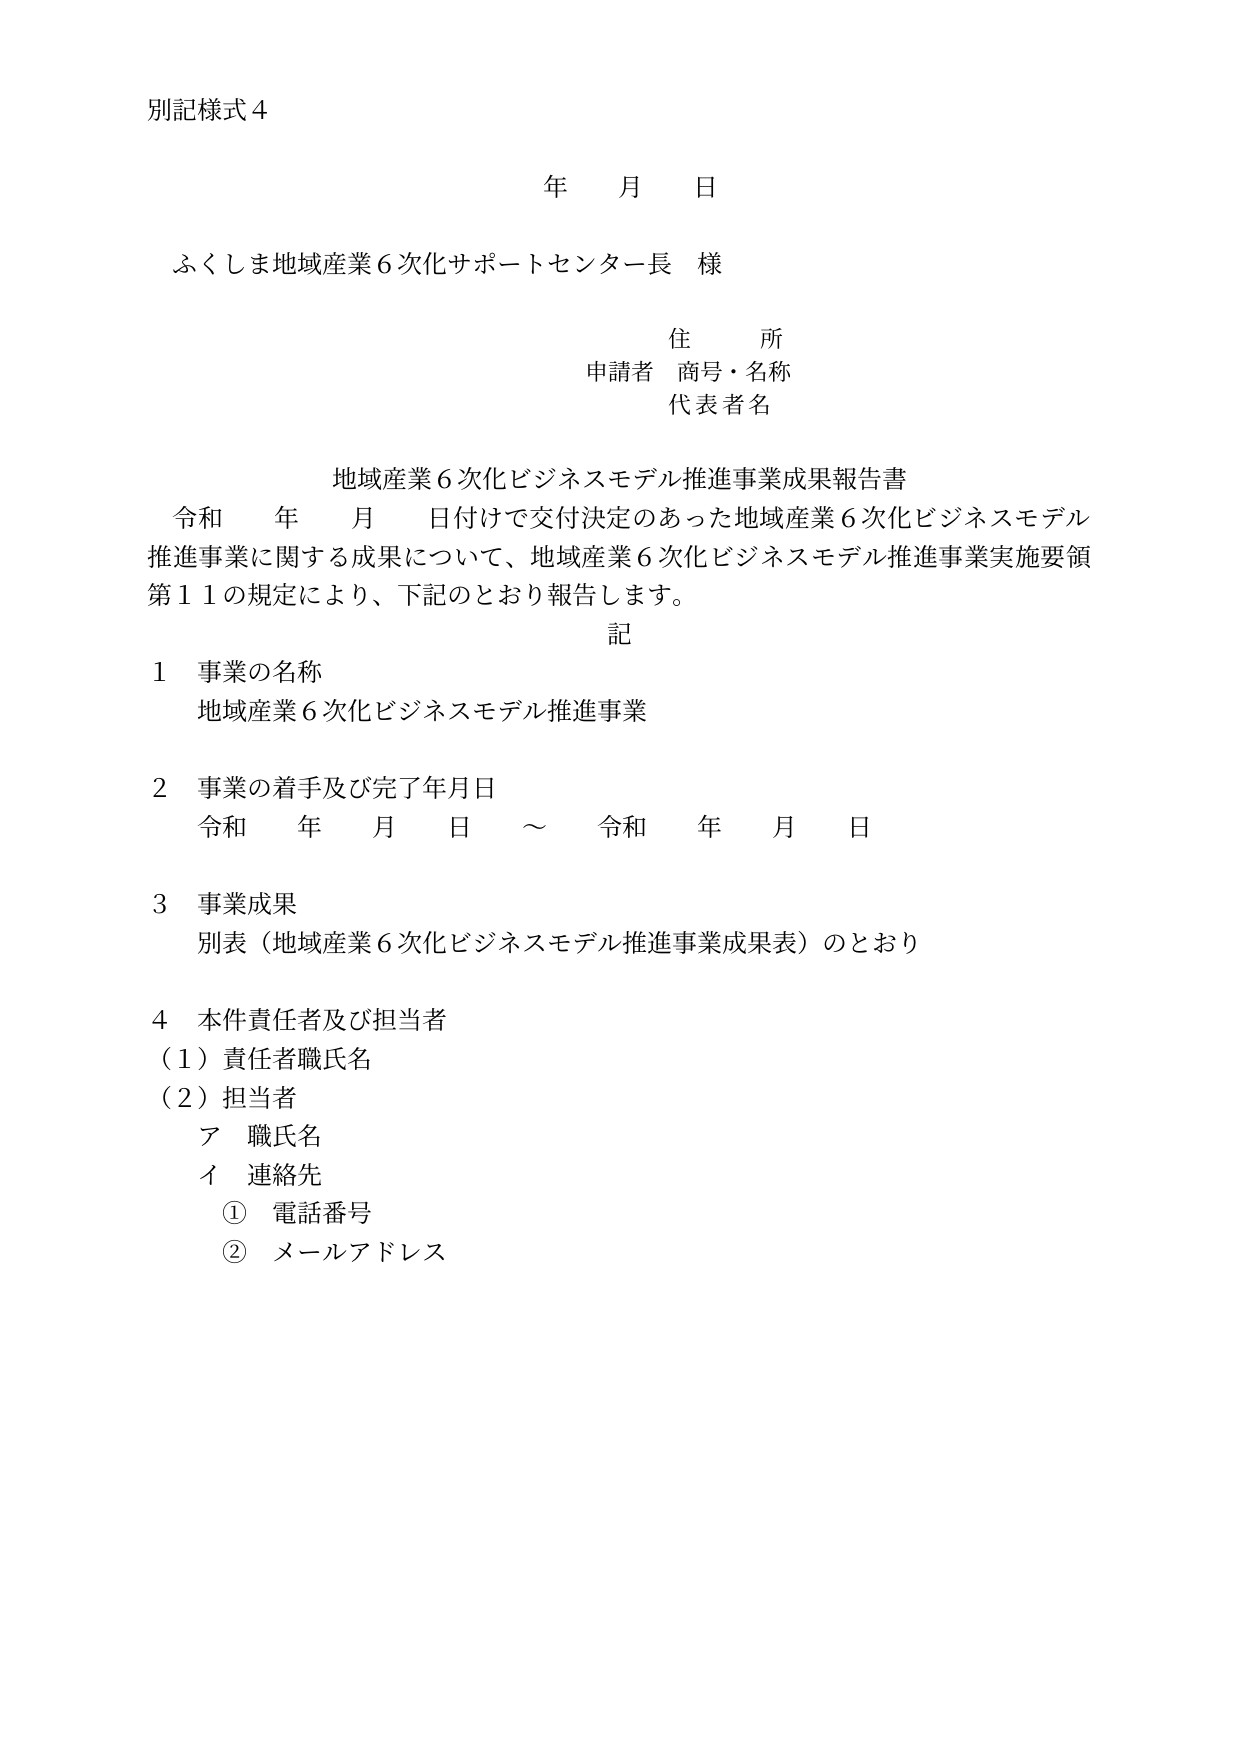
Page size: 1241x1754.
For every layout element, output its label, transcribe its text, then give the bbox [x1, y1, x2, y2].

text ２ 事業の着手及び完了年月日 [148, 768, 1092, 806]
text 令和 年 月 日 ～ 令和 年 月 日 [148, 806, 1092, 845]
text （２）担当者 [148, 1077, 1092, 1116]
text 代表者名 [668, 387, 1092, 420]
text 別表（地域産業６次化ビジネスモデル推進事業成果表）のとおり [148, 922, 1092, 961]
text 記 [148, 613, 1092, 652]
text ② メールアドレス [148, 1231, 1092, 1270]
text ア 職氏名 [148, 1116, 1092, 1154]
text 地域産業６次化ビジネスモデル推進事業成果報告書 [148, 458, 1092, 497]
text 地域産業６次化ビジネスモデル推進事業 [148, 690, 1092, 729]
text ３ 事業成果 [148, 884, 1092, 922]
text ふくしま地域産業６次化サポートセンター長 様 [148, 244, 1092, 282]
text ４ 本件責任者及び担当者 [148, 999, 1092, 1038]
text １ 事業の名称 [148, 652, 1092, 690]
text 住 所 [668, 321, 1092, 354]
text イ 連絡先 [148, 1154, 1092, 1193]
text 別記様式４ [148, 89, 1092, 128]
text 年 月 日 [148, 167, 1092, 205]
text 申請者 商号・名称 [585, 354, 1092, 387]
text ① 電話番号 [148, 1193, 1092, 1231]
text 令和 年 月 日付けで交付決定のあった地域産業６次化ビジネスモデル推進事業に関する成果について、地域産業６次化ビジネスモデル推進事業実施要領第１１の規定により、下記のとおり報告します。 [148, 497, 1092, 613]
text （１）責任者職氏名 [148, 1038, 1092, 1077]
